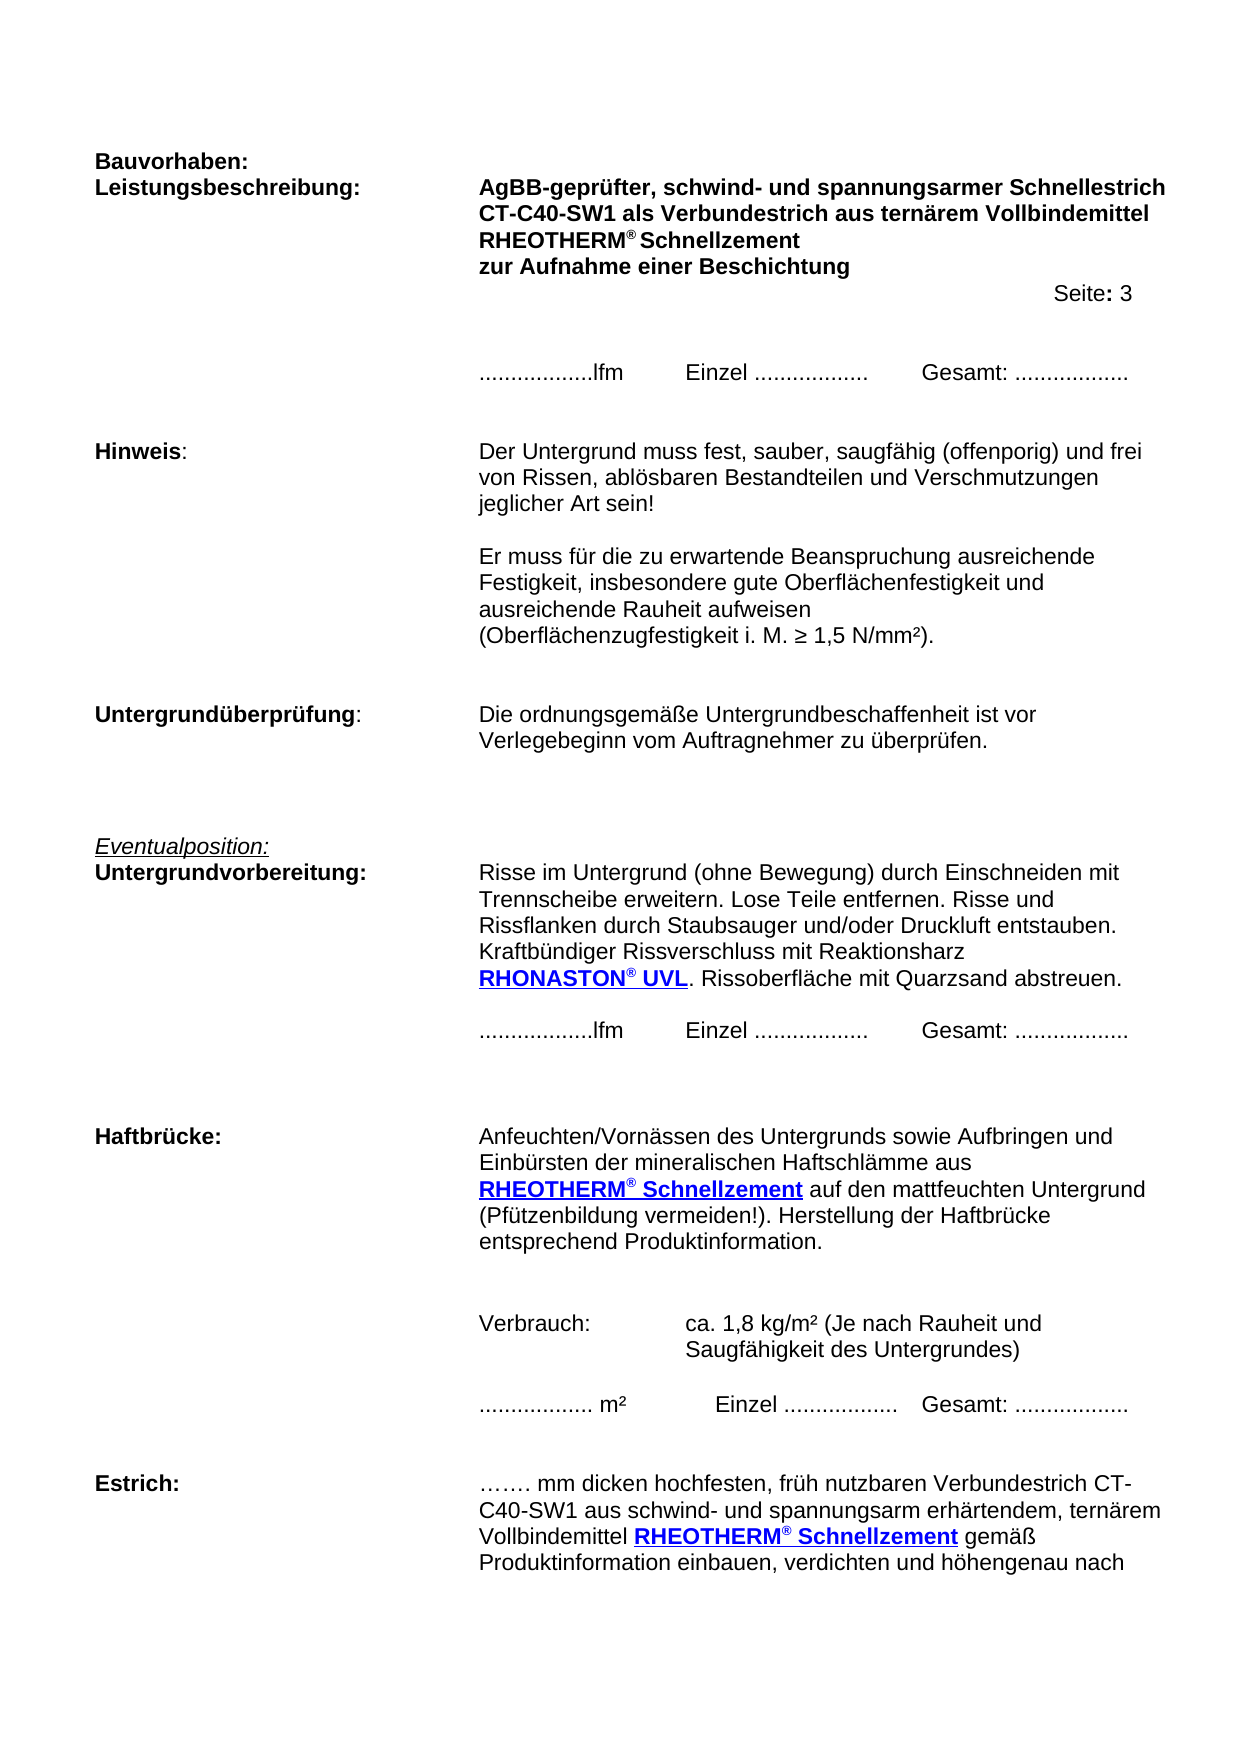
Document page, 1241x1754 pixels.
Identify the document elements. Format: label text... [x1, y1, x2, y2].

text ..................lfm Einzel .................. Gesamt: .................. [94, 1017, 1166, 1044]
text Verbrauch: ca. 1,8 kg/m² (Je nach Rauheit und Saugfähigkeit des Untergrundes) [94, 1310, 1166, 1391]
text Haftbrücke: Anfeuchten/Vornässen des Untergrunds sowie Aufbringen und Einbürsten der mineralischen Haftschlämme aus [94, 1123, 1166, 1176]
text .................. m² Einzel .................. Gesamt: .................. [94, 1391, 1166, 1417]
text ..................lfm Einzel .................. Gesamt: .................. [94, 358, 1166, 385]
text Eventualposition: [94, 833, 1166, 859]
text Er muss für die zu erwartende Beanspruchung ausreichende Festigkeit, insbesondere gute Oberflächenfestigkeit und ausreichende Rauheit aufweisen (Oberflächenzugfestigkeit i. M. ≥ 1,5 N/mm²). [94, 543, 1166, 648]
text Hinweis: Der Untergrund muss fest, sauber, saugfähig (offenporig) und frei von Rissen, ablösbaren Bestandteilen und Verschmutzungen jeglicher Art sein! [94, 438, 1166, 517]
text Untergrundüberprüfung: Die ordnungsgemäße Untergrundbeschaffenheit ist vor Verlegebeginn vom Auftragnehmer zu überprüfen. [94, 701, 1166, 754]
text Untergrundvorbereitung: Risse im Untergrund (ohne Bewegung) durch Einschneiden mit Trennscheibe erweitern. Lose Teile entfernen. Risse und Rissflanken durch Staubsauger und/oder Druckluft entstauben. Kraftbündiger Rissverschluss mit Reaktionsharz RHONASTON® UVL. Rissoberfläche mit Quarzsand abstreuen. [94, 859, 1166, 991]
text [94, 1470, 1166, 1576]
text RHEOTHERM® Schnellzement auf den mattfeuchten Untergrund (Pfützenbildung vermeiden!). Herstellung der Haftbrücke entsprechend Produktinformation. [94, 1176, 1166, 1254]
